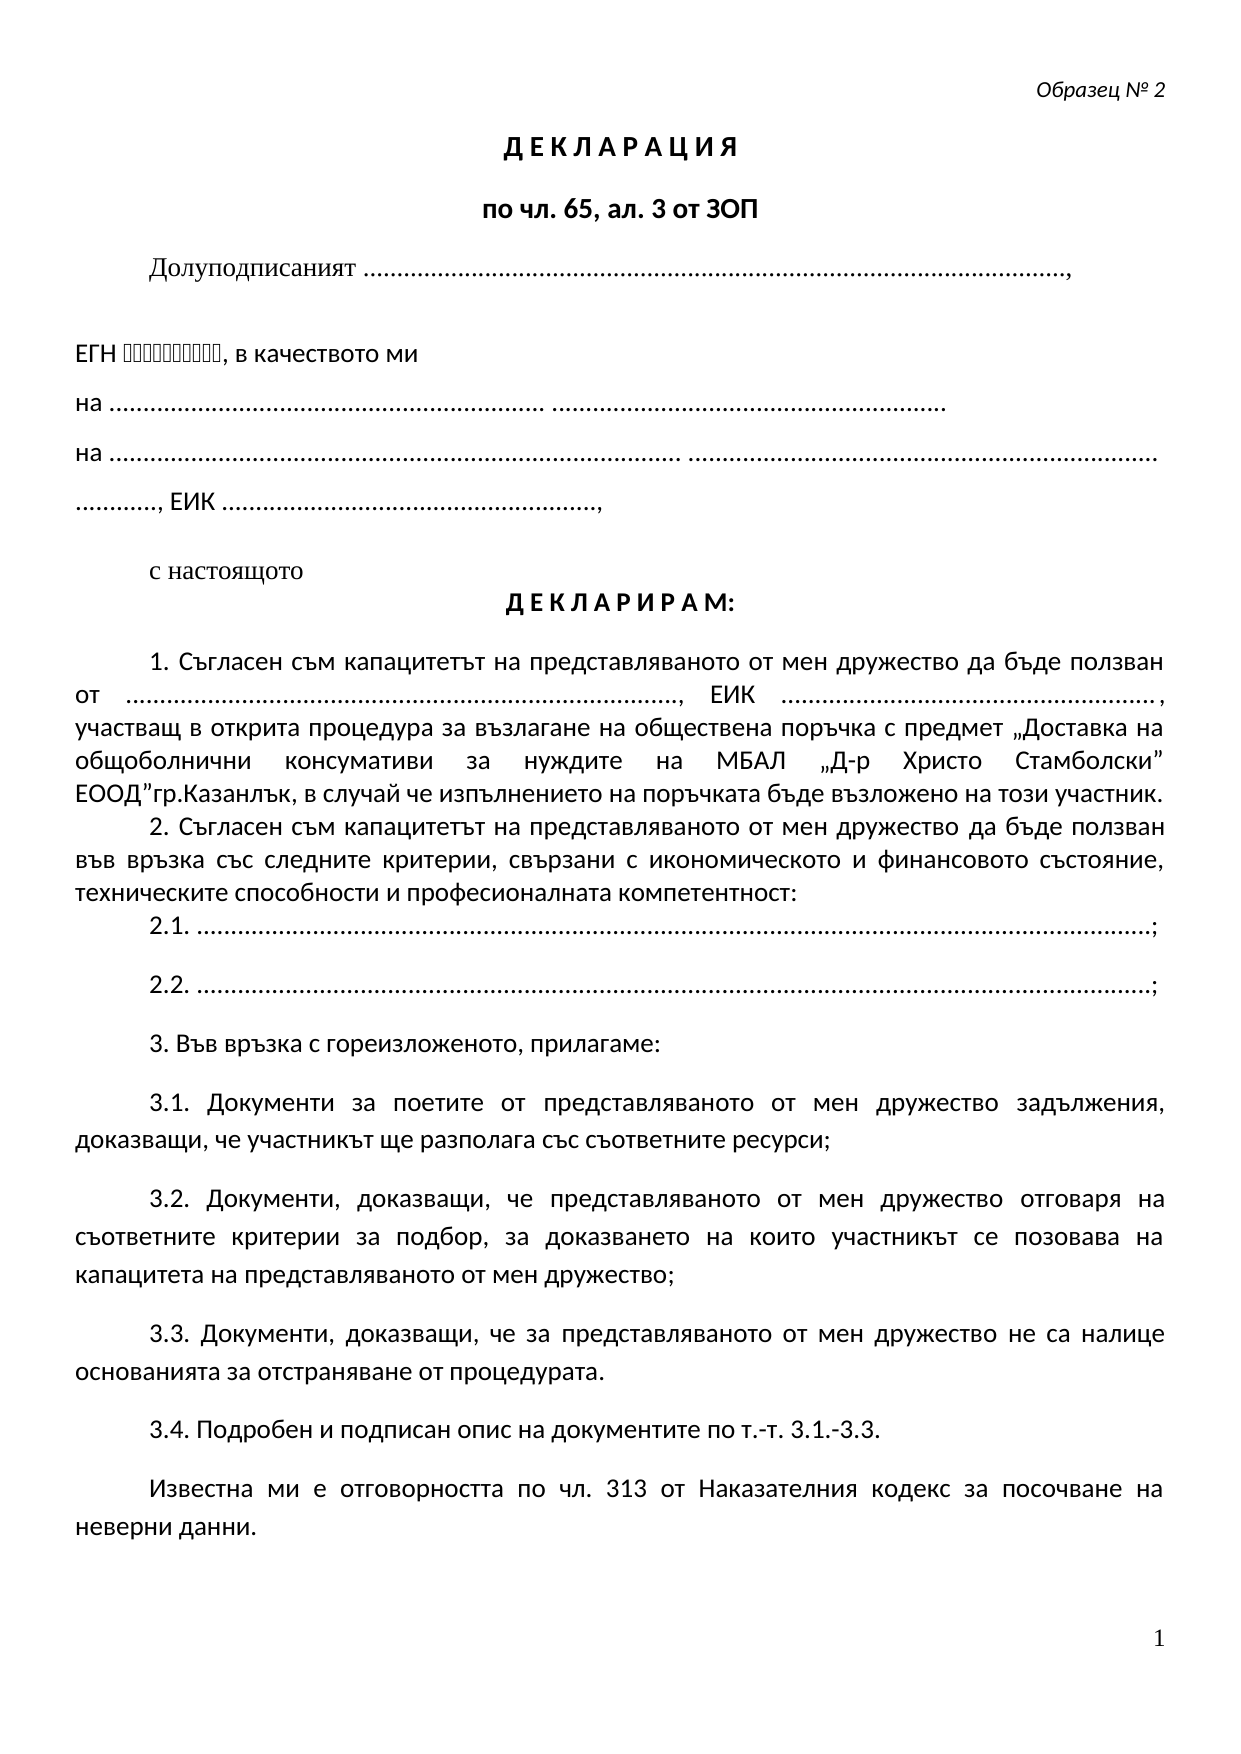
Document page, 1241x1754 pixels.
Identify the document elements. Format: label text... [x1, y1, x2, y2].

text с настоящото [75, 554, 1165, 586]
text 2.1. ............................................................................................................................................; [75, 908, 1165, 942]
text 3.3. Документи, доказващи, че за представляваното от мен дружество не са налице основанията за отстраняване от процедурата. [75, 1316, 1165, 1387]
text 3.4. Подробен и подписан опис на документите по т.-т. 3.1.-3.3. [75, 1413, 1165, 1446]
text Д Е К Л А Р И Р А М: [75, 586, 1165, 619]
text Известна ми е отговорността по чл. 313 от Наказателния кодекс за посочване на неверни данни. [75, 1471, 1165, 1542]
list Съгласен съм капацитетът на представляваното от мен дружество да бъде ползван във връзка със следните критерии, свързани с икономическото и финансовото състояние, техническите способности и професионалната компетентност: [75, 809, 1165, 908]
text 3. Във връзка с гореизложеното, прилагаме: [75, 1026, 1165, 1059]
text Образец № 2 [75, 75, 1165, 103]
text 2.2. ............................................................................................................................................; [75, 967, 1165, 1000]
subtitle Долуподписаният ........................................................................................................, [75, 252, 1165, 283]
list Съгласен съм капацитетът на представляваното от мен дружество да бъде ползван от ................................................................................., ЕИК ......................................................., участващ в открита процедура за възлагане на обществена поръчка с предмет „Доставка на общоболнични консумативи за нуждите на МБАЛ „Д-р Христо Стамболски” ЕООД”гр.Казанлък, в случай че изпълнението на поръчката бъде възложено на този участник. [75, 644, 1165, 809]
text ЕГН , в качеството ми на ................................................................ .......................................................... на .................................................................................... ................................................................................., ЕИК ......................................................., [75, 336, 1165, 517]
text 3.2. Документи, доказващи, че представляваното от мен дружество отговаря на съответните критерии за подбор, за доказването на които участникът се позовава на капацитета на представляваното от мен дружество; [75, 1181, 1165, 1290]
text 3.1. Документи за поетите от представляваното от мен дружество задължения, доказващи, че участникът ще разполага със съответните ресурси; [75, 1085, 1165, 1156]
text по чл. 65, ал. 3 от ЗОП [75, 190, 1165, 225]
text Д Е К Л А Р А Ц И Я [75, 128, 1165, 164]
